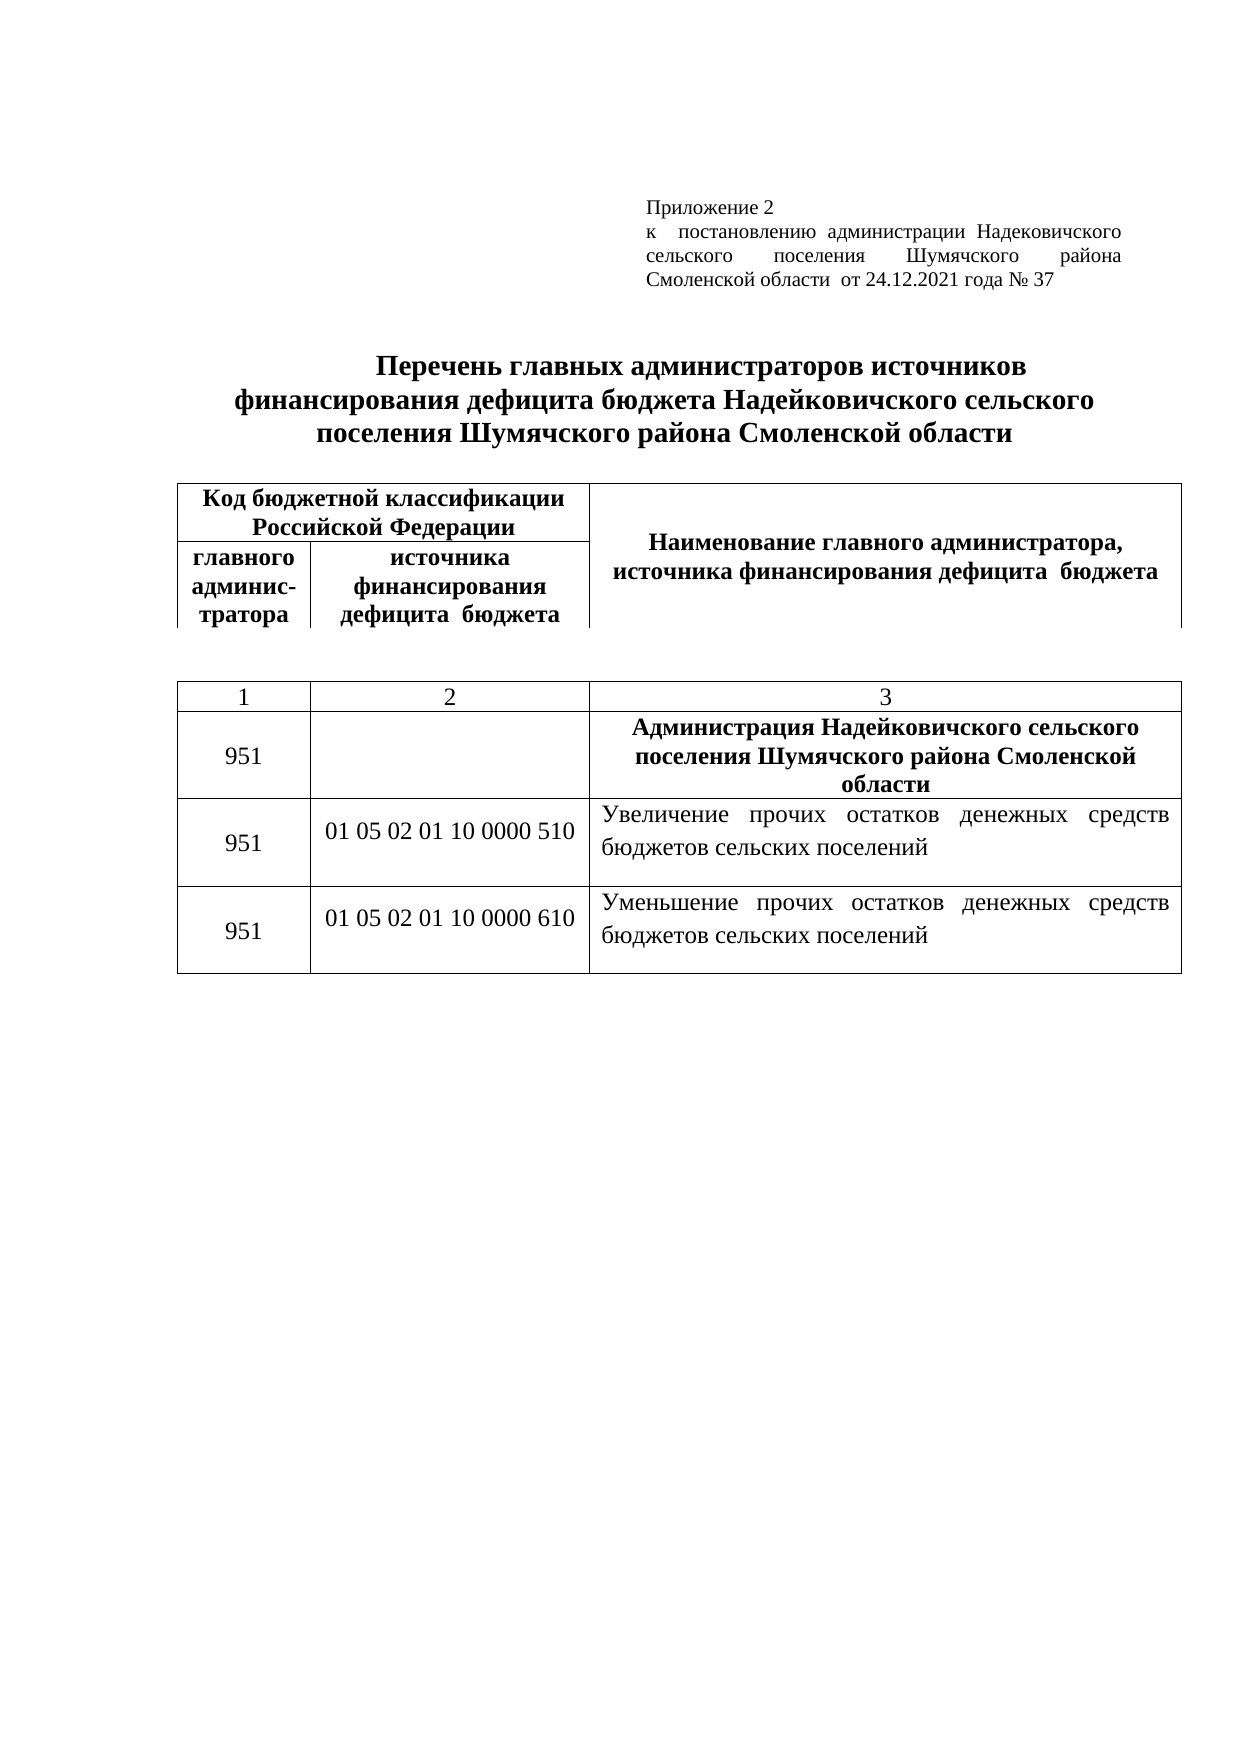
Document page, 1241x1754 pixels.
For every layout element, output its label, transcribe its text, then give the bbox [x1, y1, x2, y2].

text Перечень главных администраторов источников [177, 348, 1152, 382]
table_cell 01 05 02 01 10 0000 610 [311, 887, 589, 973]
table_cell Администрация Надейковичского сельского поселения Шумячского района Смоленской области [590, 712, 1181, 798]
table_cell главного администратора [178, 542, 310, 628]
table_header 2 [311, 682, 589, 711]
table_header Код бюджетной классификации Российской Федерации [178, 484, 589, 541]
table_cell 951 [178, 799, 310, 886]
table_header Наименование главного администратора, источника финансирования дефицита бюджета [590, 484, 1181, 628]
table_cell [311, 712, 589, 798]
table_cell источника финансирования дефицита бюджета [311, 542, 589, 628]
table_cell Уменьшение прочих остатков денежных средств бюджетов сельских поселений [590, 887, 1181, 973]
table_header Приложение 2 к постановлению администрации Надековичского сельского поселения Шумячского района Смоленской области от 24.12.2021 года № 37 [635, 195, 1133, 291]
text финансирования дефицита бюджета Надейковичского сельского поселения Шумячского района Смоленской области [177, 382, 1152, 449]
table_cell Увеличение прочих остатков денежных средств бюджетов сельских поселений [590, 799, 1181, 886]
table_header 1 [178, 682, 310, 711]
table_header 3 [590, 682, 1181, 711]
table_cell 951 [178, 712, 310, 798]
table_cell 01 05 02 01 10 0000 510 [311, 799, 589, 886]
table_cell 951 [178, 887, 310, 973]
